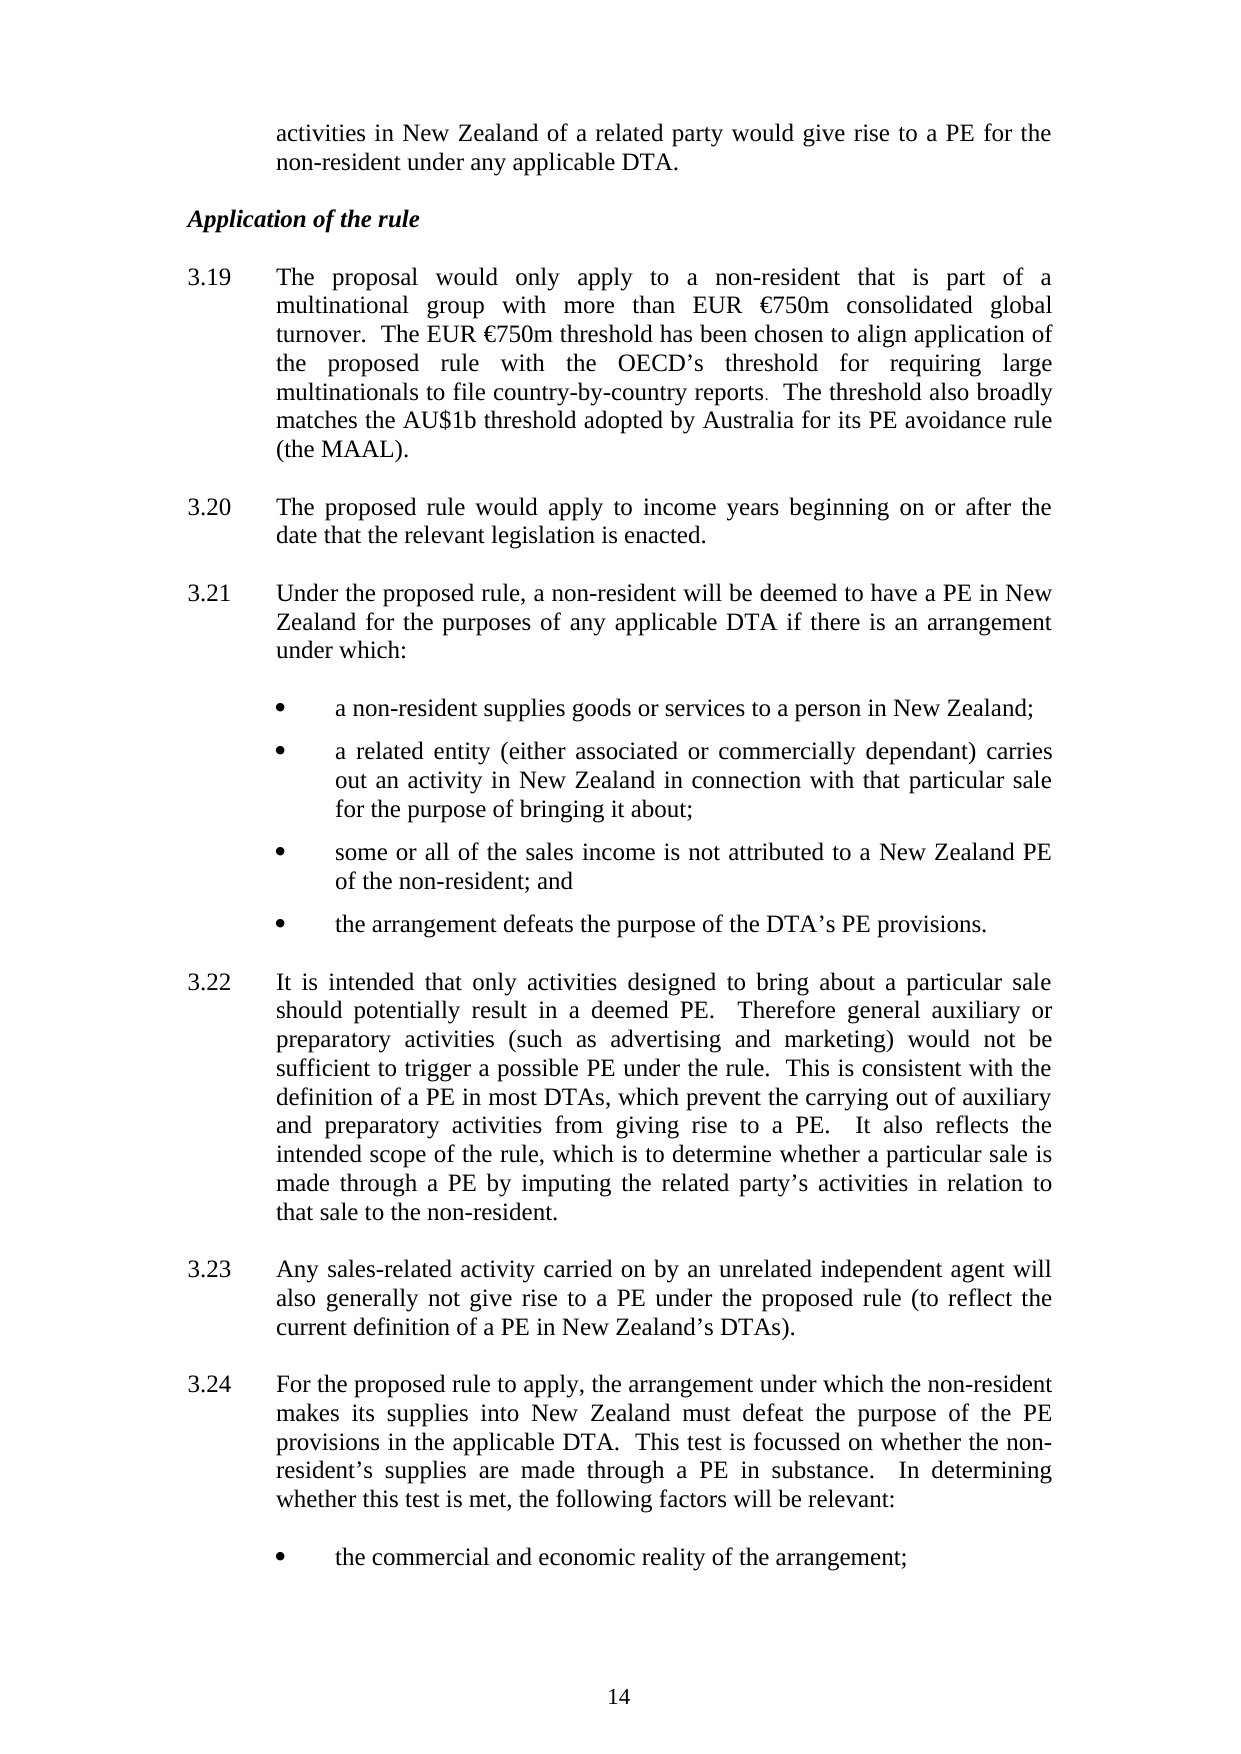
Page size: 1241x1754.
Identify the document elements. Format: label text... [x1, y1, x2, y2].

text It is intended that only activities designed to bring about a particular sale should potentially result in a deemed PE. Therefore general auxiliary or preparatory activities (such as advertising and marketing) would not be sufficient to trigger a possible PE under the rule. This is consistent with the definition of a PE in most DTAs, which prevent the carrying out of auxiliary and preparatory activities from giving rise to a PE. It also reflects the intended scope of the rule, which is to determine whether a particular sale is made through a PE by imputing the related party’s activities in relation to that sale to the non-resident. [187, 967, 1053, 1226]
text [187, 118, 1053, 176]
text Under the proposed rule, a non-resident will be deemed to have a PE in New Zealand for the purposes of any applicable DTA if there is an arrangement under which: [187, 578, 1053, 664]
subtitle Application of the rule [187, 204, 1053, 233]
text the arrangement defeats the purpose of the DTA’s PE provisions. [276, 909, 1053, 938]
text Any sales-related activity carried on by an unrelated independent agent will also generally not give rise to a PE under the proposed rule (to reflect the current definition of a PE in New Zealand’s DTAs). [187, 1254, 1053, 1341]
text some or all of the sales income is not attributed to a New Zealand PE of the non-resident; and [276, 837, 1053, 895]
text a non-resident supplies goods or services to a person in New Zealand; [276, 693, 1053, 722]
text the commercial and economic reality of the arrangement; [276, 1542, 1053, 1571]
text The proposal would only apply to a non-resident that is part of a multinational group with more than EUR €750m consolidated global turnover. The EUR €750m threshold has been chosen to align application of the proposed rule with the OECD’s threshold for requiring large multinationals to file country-by-country reports. The threshold also broadly matches the AU$1b threshold adopted by Australia for its PE avoidance rule (the MAAL). [187, 262, 1053, 463]
text For the proposed rule to apply, the arrangement under which the non-resident makes its supplies into New Zealand must defeat the purpose of the PE provisions in the applicable DTA. This test is focussed on whether the non-resident’s supplies are made through a PE in substance. In determining whether this test is met, the following factors will be relevant: [187, 1369, 1053, 1513]
text a related entity (either associated or commercially dependant) carries out an activity in New Zealand in connection with that particular sale for the purpose of bringing it about; [276, 736, 1053, 823]
text The proposed rule would apply to income years beginning on or after the date that the relevant legislation is enacted. [187, 492, 1053, 549]
